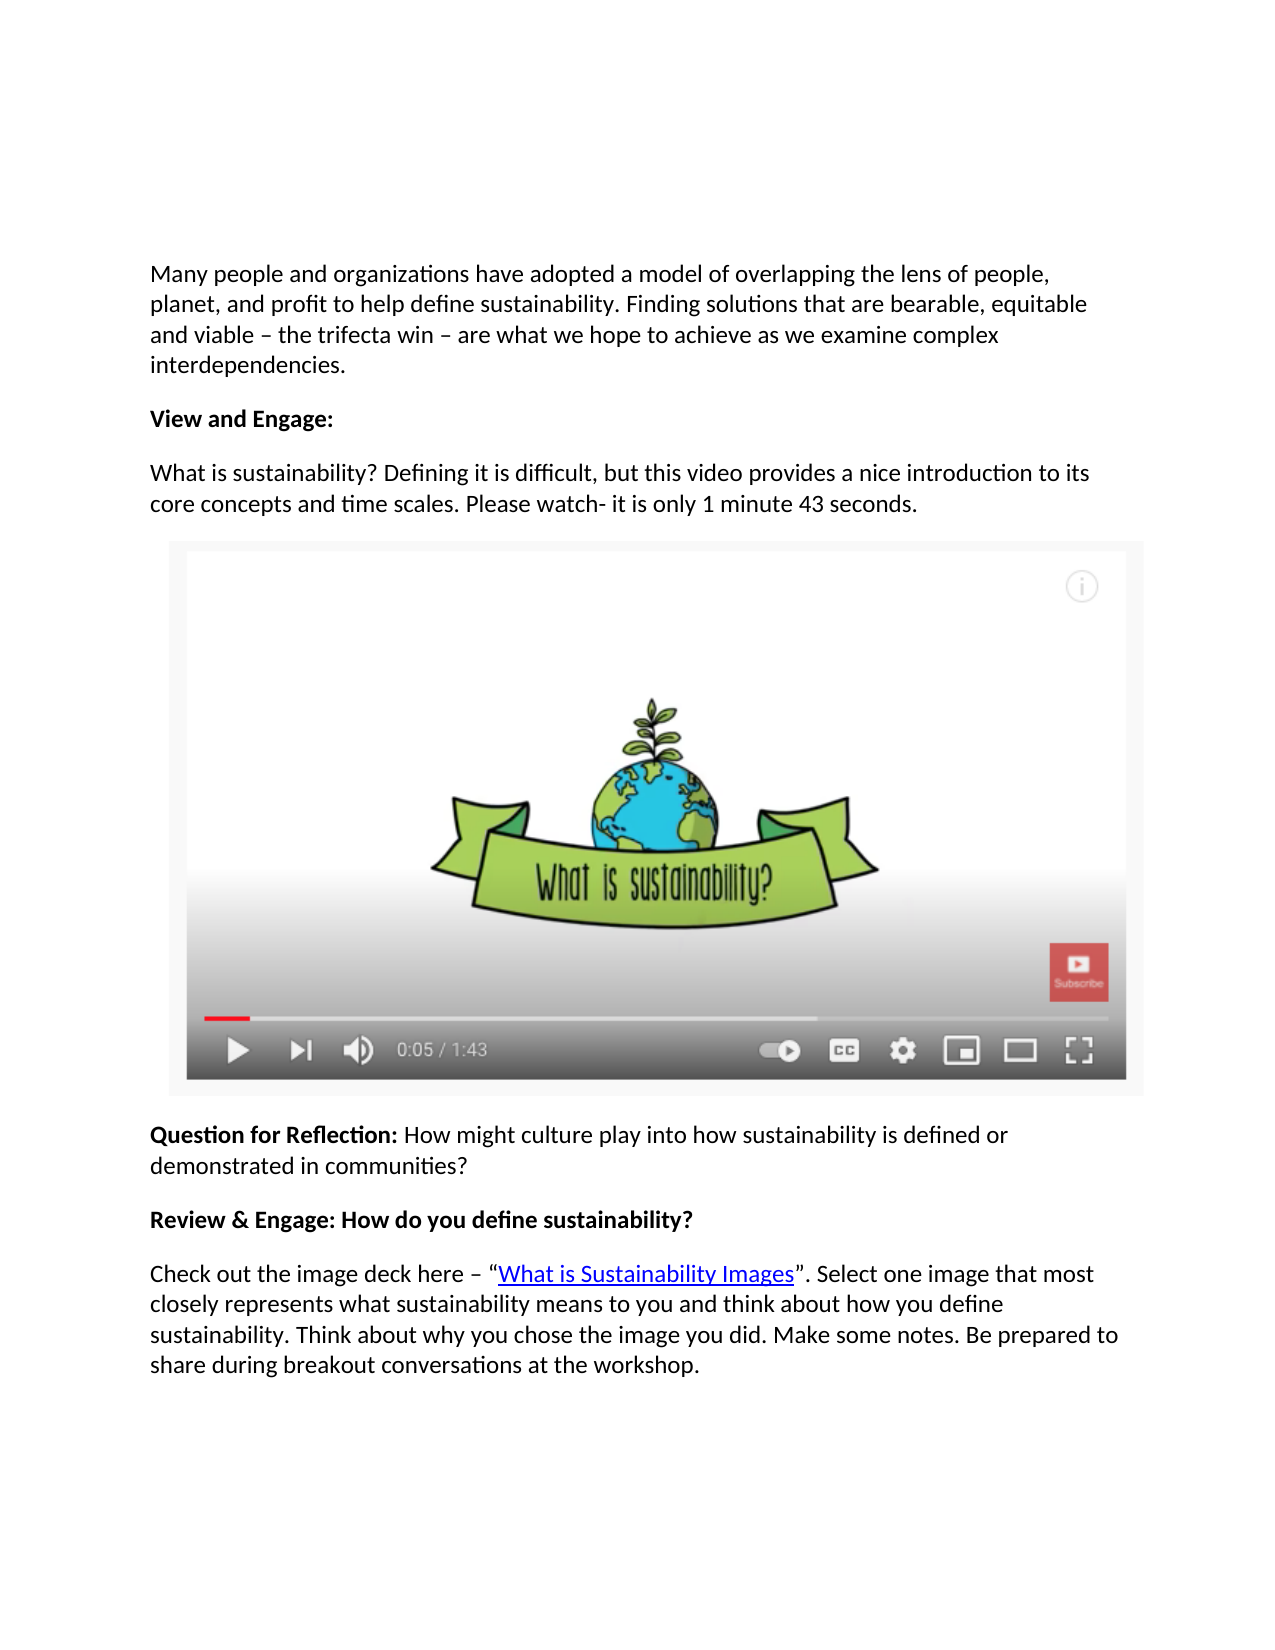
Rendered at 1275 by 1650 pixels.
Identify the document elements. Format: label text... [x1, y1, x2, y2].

text Question for Reflection: How might culture play into how sustainability is defined or demonstrated in communities? [150, 1119, 1125, 1181]
text Review & Engage: How do you define sustainability? [150, 1204, 1125, 1234]
text Many people and organizations have adopted a model of overlapping the lens of people, planet, and profit to help define sustainability. Finding solutions that are bearable, equitable and viable – the trifecta win – are what we hope to achieve as we examine complex interdependencies. [150, 258, 1125, 380]
text Check out the image deck here – “What is Sustainability Images”. Select one image that most closely represents what sustainability means to you and think about how you define sustainability. Think about why you chose the image you did. Make some notes. Be prepared to share during breakout conversations at the workshop. [150, 1258, 1125, 1380]
text View and Engage: [150, 403, 1125, 434]
text What is sustainability? Defining it is difficult, but this video provides a nice introduction to its core concepts and time scales. Please watch- it is only 1 minute 43 seconds. [150, 457, 1125, 518]
